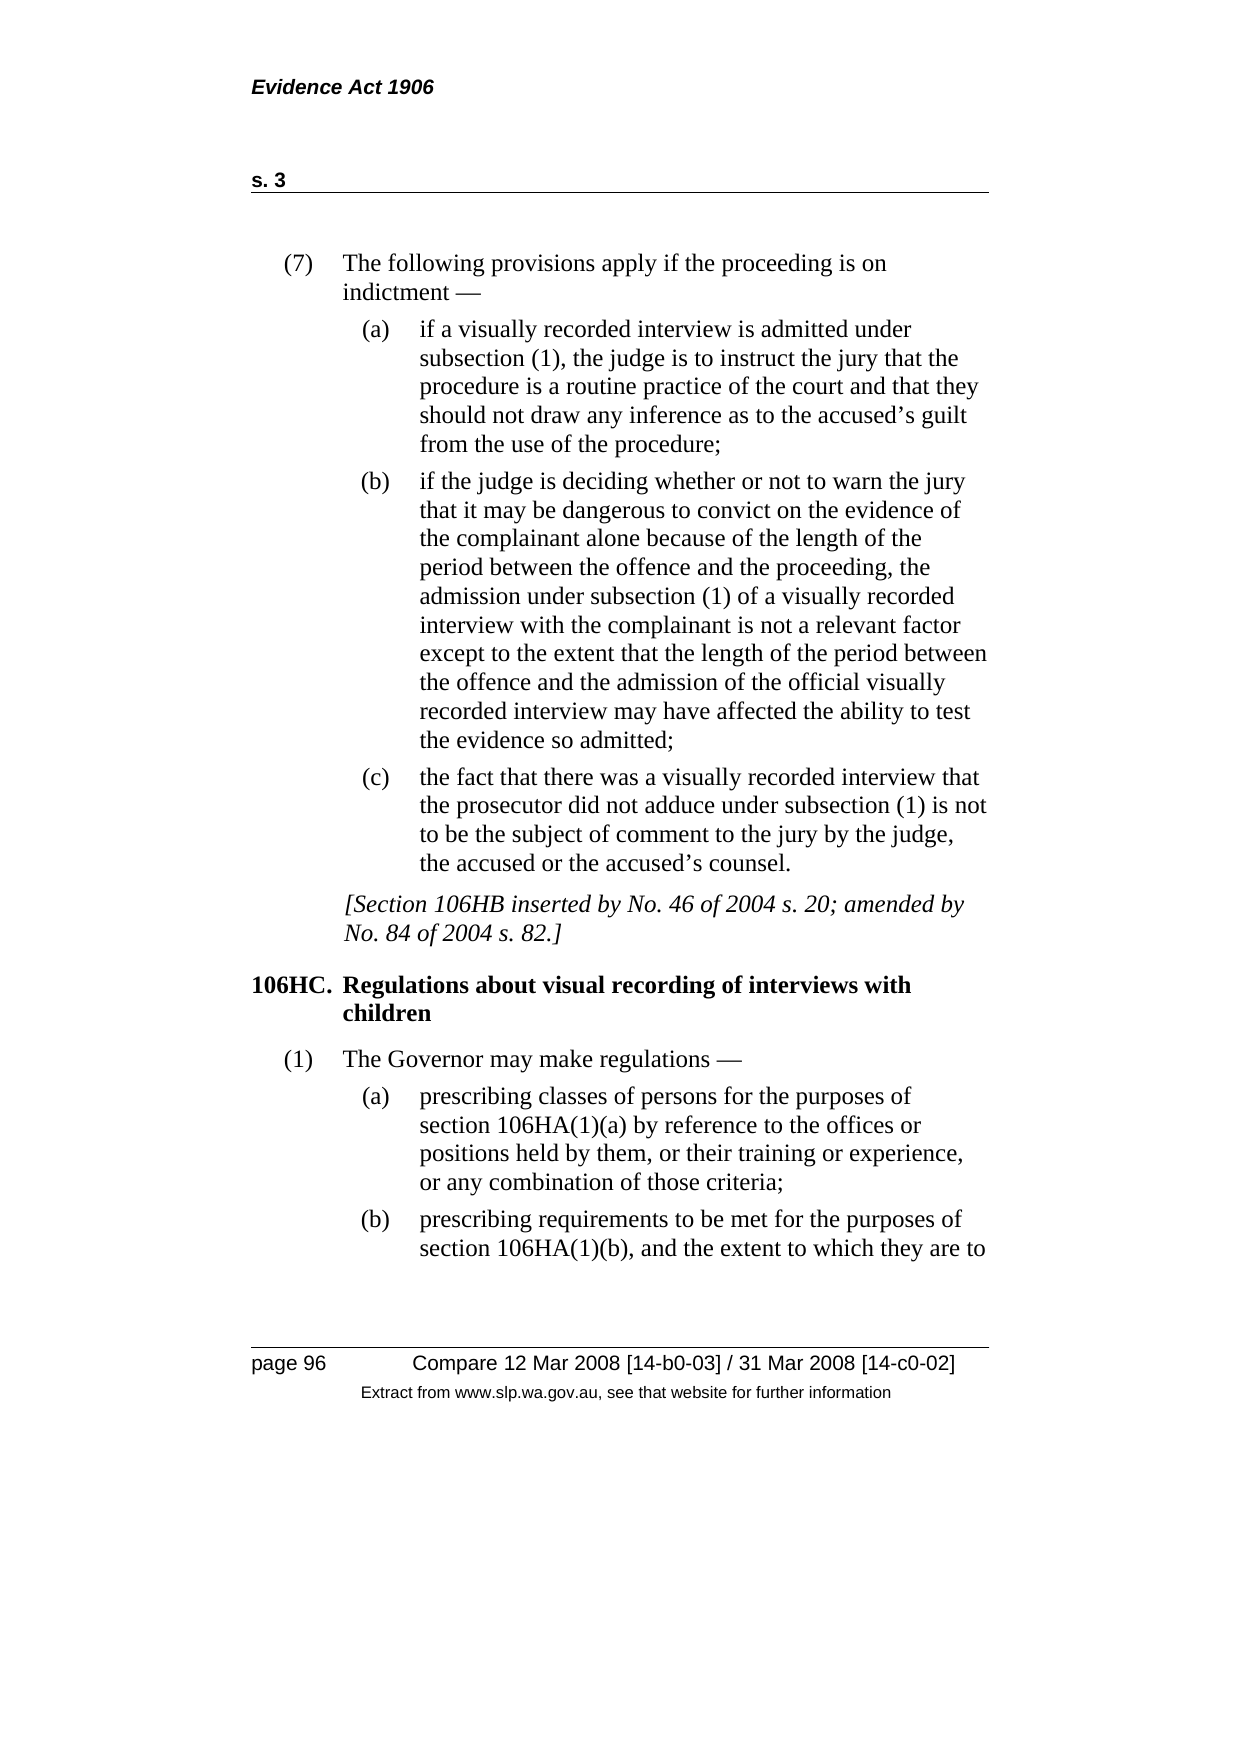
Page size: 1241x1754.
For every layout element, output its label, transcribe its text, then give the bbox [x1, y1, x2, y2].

text (b) if the judge is deciding whether or not to warn the jury that it may be dangerous to convict on the evidence of the complainant alone because of the length of the period between the offence and the proceeding, the admission under subsection (1) of a visually recorded interview with the complainant is not a relevant factor except to the extent that the length of the period between the offence and the admission of the official visually recorded interview may have affected the ability to test the evidence so admitted; [251, 466, 989, 753]
text (a) prescribing classes of persons for the purposes of section 106HA(1)(a) by reference to the offices or positions held by them, or their training or experience, or any combination of those criteria; [251, 1081, 989, 1196]
text [Section 106HB inserted by No. 46 of 2004 s. 20; amended by No. 84 of 2004 s. 82.] [251, 889, 989, 947]
text (a) if a visually recorded interview is admitted under subsection (1), the judge is to instruct the jury that the procedure is a routine practice of the court and that they should not draw any inference as to the accused’s guilt from the use of the procedure; [251, 314, 989, 458]
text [251, 1204, 989, 1262]
text (7) The following provisions apply if the proceeding is on indictment — [251, 248, 989, 306]
text (1) The Governor may make regulations — [251, 1044, 989, 1073]
subtitle 106HC. Regulations about visual recording of interviews with children [251, 970, 989, 1027]
text (c) the fact that there was a visually recorded interview that the prosecutor did not adduce under subsection (1) is not to be the subject of comment to the jury by the judge, the accused or the accused’s counsel. [251, 762, 989, 877]
